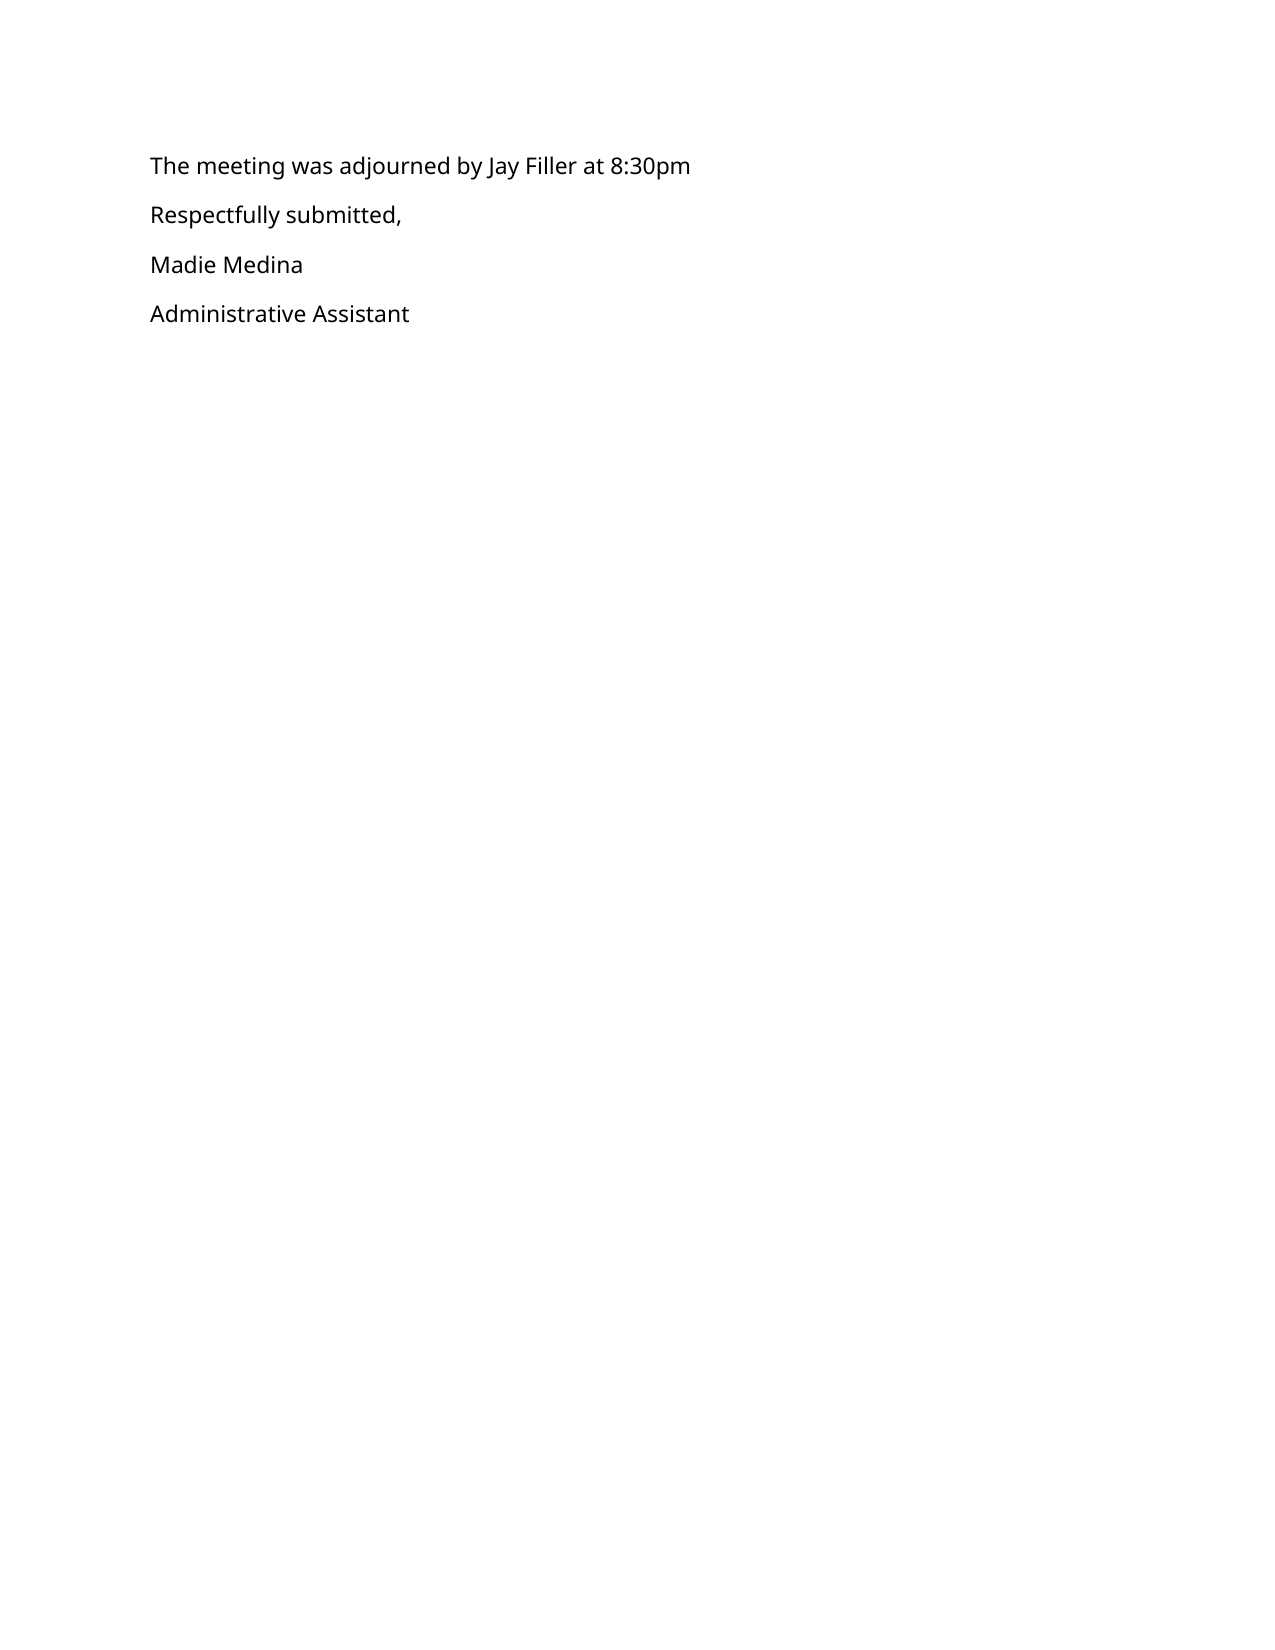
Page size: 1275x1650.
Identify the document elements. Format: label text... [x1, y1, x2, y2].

text Madie Medina [150, 249, 1125, 280]
text Respectfully submitted, [150, 199, 1125, 231]
text The meeting was adjourned by Jay Filler at 8:30pm [150, 150, 1125, 181]
text Administrative Assistant [150, 298, 1125, 330]
